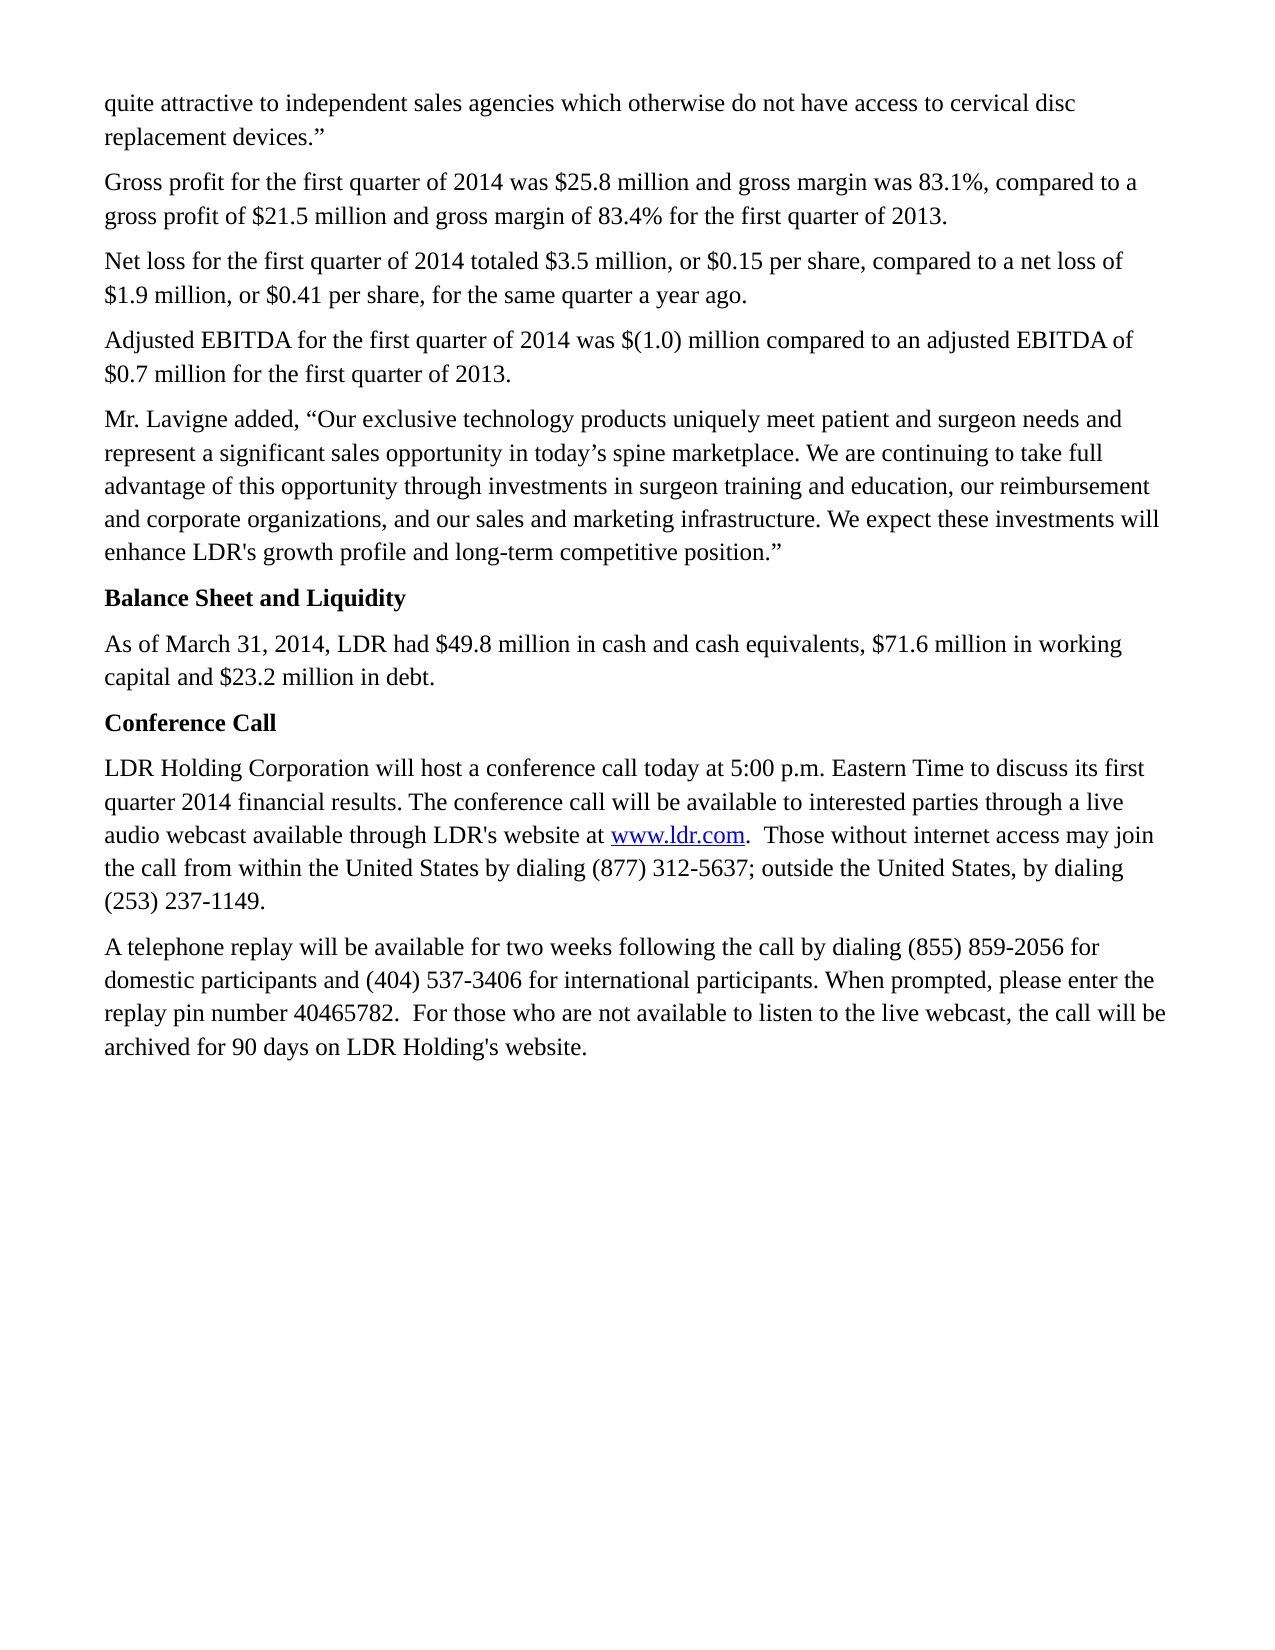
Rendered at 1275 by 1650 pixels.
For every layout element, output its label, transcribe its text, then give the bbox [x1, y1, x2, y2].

text As of March 31, 2014, LDR had $49.8 million in cash and cash equivalents, $71.6 million in working capital and $23.2 million in debt. [104, 630, 1171, 691]
text Net loss for the first quarter of 2014 totaled $3.5 million, or $0.15 per share, compared to a net loss of $1.9 million, or $0.41 per share, for the same quarter a year ago. [104, 247, 1171, 308]
text LDR Holding Corporation will host a conference call today at 5:00 p.m. Eastern Time to discuss its first quarter 2014 financial results. The conference call will be available to interested parties through a live audio webcast available through LDR's website at www.ldr.com. Those without internet access may join the call from within the United States by dialing (877) 312-5637; outside the United States, by dialing (253) 237-1149. [104, 754, 1171, 915]
text Adjusted EBITDA for the first quarter of 2014 was $(1.0) million compared to an adjusted EBITDA of $0.7 million for the first quarter of 2013. [104, 326, 1171, 387]
text Conference Call [104, 709, 1171, 736]
text Mr. Lavigne added, “Our exclusive technology products uniquely meet patient and surgeon needs and represent a significant sales opportunity in today’s spine marketplace. We are continuing to take full advantage of this opportunity through investments in surgeon training and education, our reimbursement and corporate organizations, and our sales and marketing infrastructure. We expect these investments will enhance LDR's growth profile and long-term competitive position.” [104, 405, 1171, 566]
text A telephone replay will be available for two weeks following the call by dialing (855) 859-2056 for domestic participants and (404) 537-3406 for international participants. When prompted, please enter the replay pin number 40465782. For those who are not available to listen to the live webcast, the call will be archived for 90 days on LDR Holding's website. [104, 933, 1171, 1061]
text Balance Sheet and Liquidity [104, 584, 1171, 612]
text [104, 89, 1171, 151]
text Gross profit for the first quarter of 2014 was $25.8 million and gross margin was 83.1%, compared to a gross profit of $21.5 million and gross margin of 83.4% for the first quarter of 2013. [104, 168, 1171, 229]
